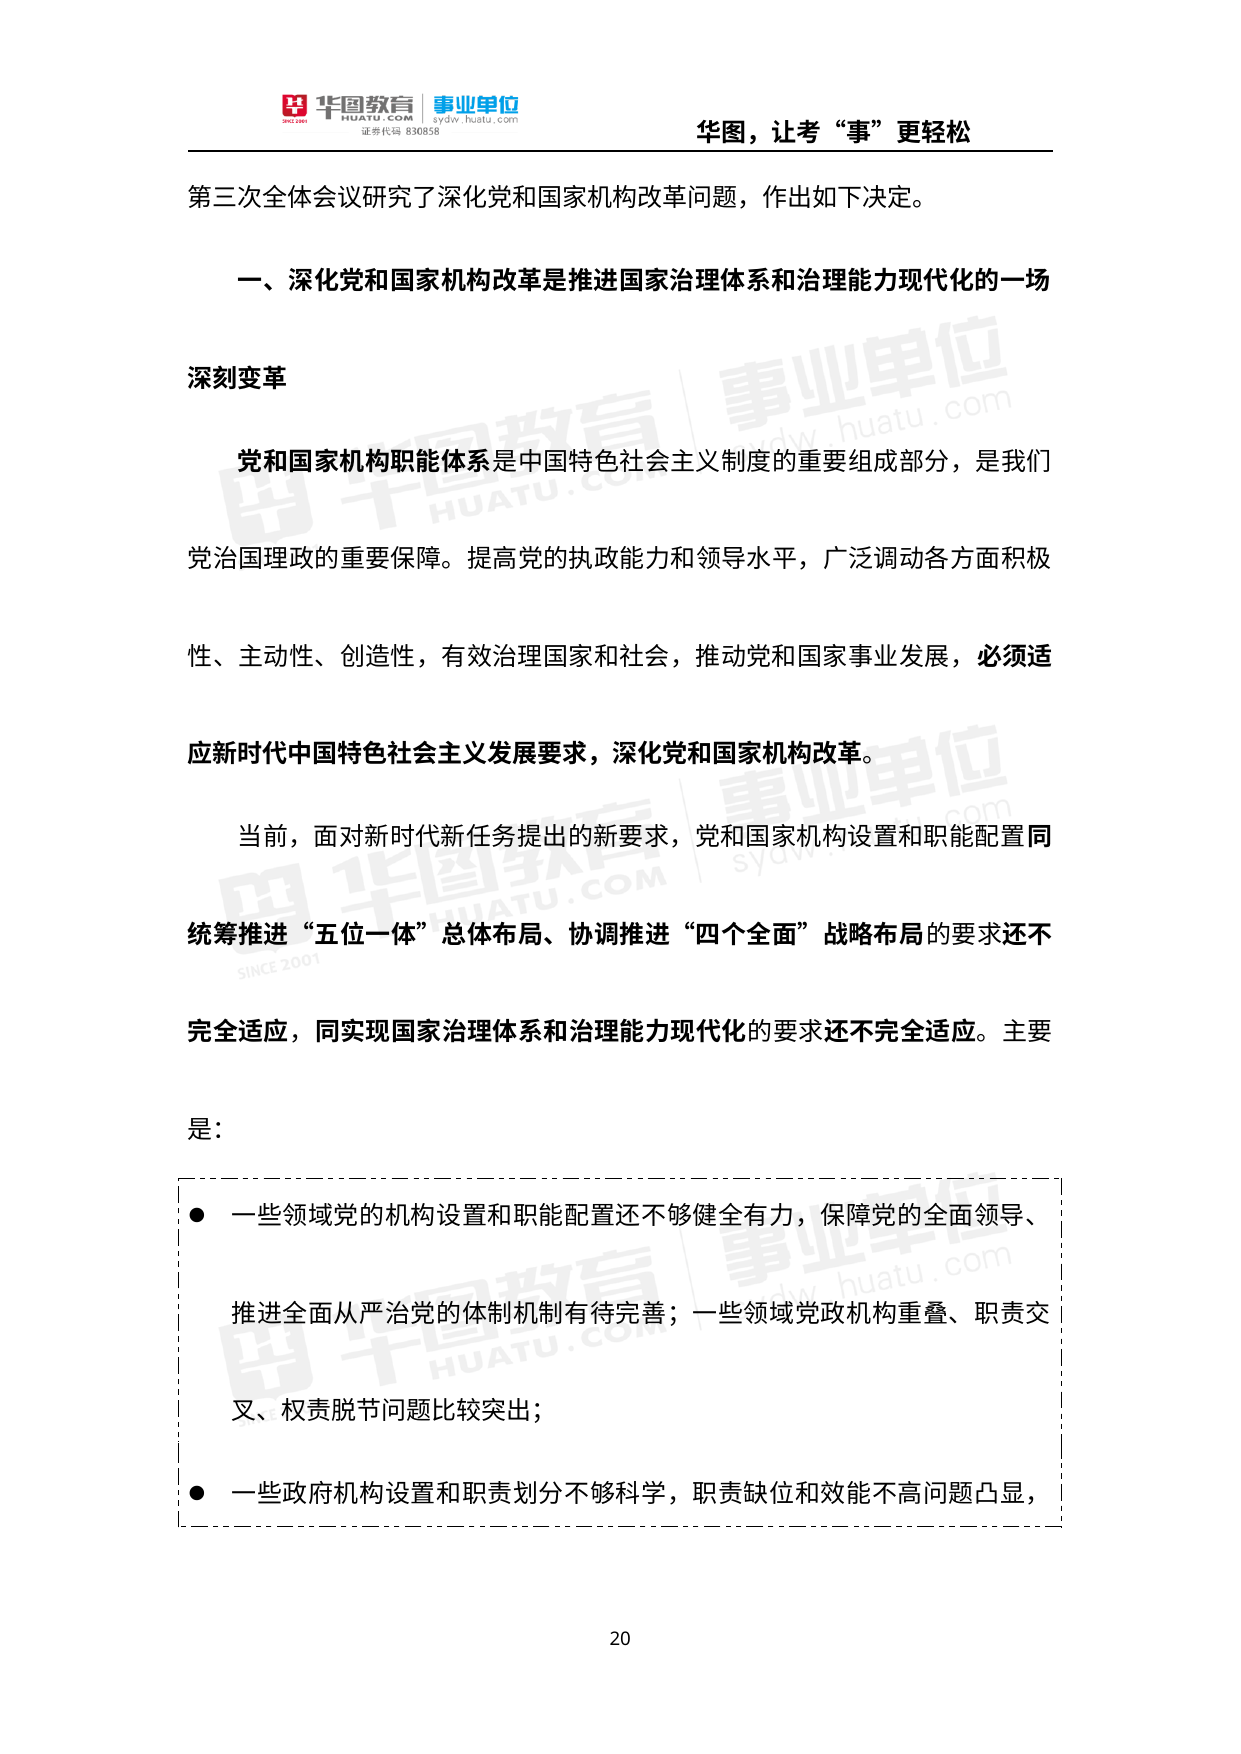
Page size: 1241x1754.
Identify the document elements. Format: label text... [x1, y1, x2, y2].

text 为贯彻落实党的十九大关于深化机构改革的决策部署，十九届中央委员会第三次全体会议研究了深化党和国家机构改革问题，作出如下决定。 [187, 163, 1053, 228]
text 一、深化党和国家机构改革是推进国家治理体系和治理能力现代化的一场深刻变革 [187, 246, 1053, 409]
text 党和国家机构职能体系是中国特色社会主义制度的重要组成部分，是我们党治国理政的重要保障。提高党的执政能力和领导水平，广泛调动各方面积极性、主动性、创造性，有效治理国家和社会，推动党和国家事业发展，必须适应新时代中国特色社会主义发展要求，深化党和国家机构改革。 [187, 427, 1053, 784]
list 一些领域党的机构设置和职能配置还不够健全有力，保障党的全面领导、推进全面从严治党的体制机制有待完善；一些领域党政机构重叠、职责交叉、权责脱节问题比较突出； [178, 1178, 1062, 1441]
text 当前，面对新时代新任务提出的新要求，党和国家机构设置和职能配置同统筹推进“五位一体”总体布局、协调推进“四个全面”战略布局的要求还不完全适应，同实现国家治理体系和治理能力现代化的要求还不完全适应。主要是： [187, 802, 1053, 1160]
list 一些政府机构设置和职责划分不够科学，职责缺位和效能不高问题凸显，政府职能转变还不到位； [178, 1456, 1062, 1527]
picture [269, 88, 528, 142]
